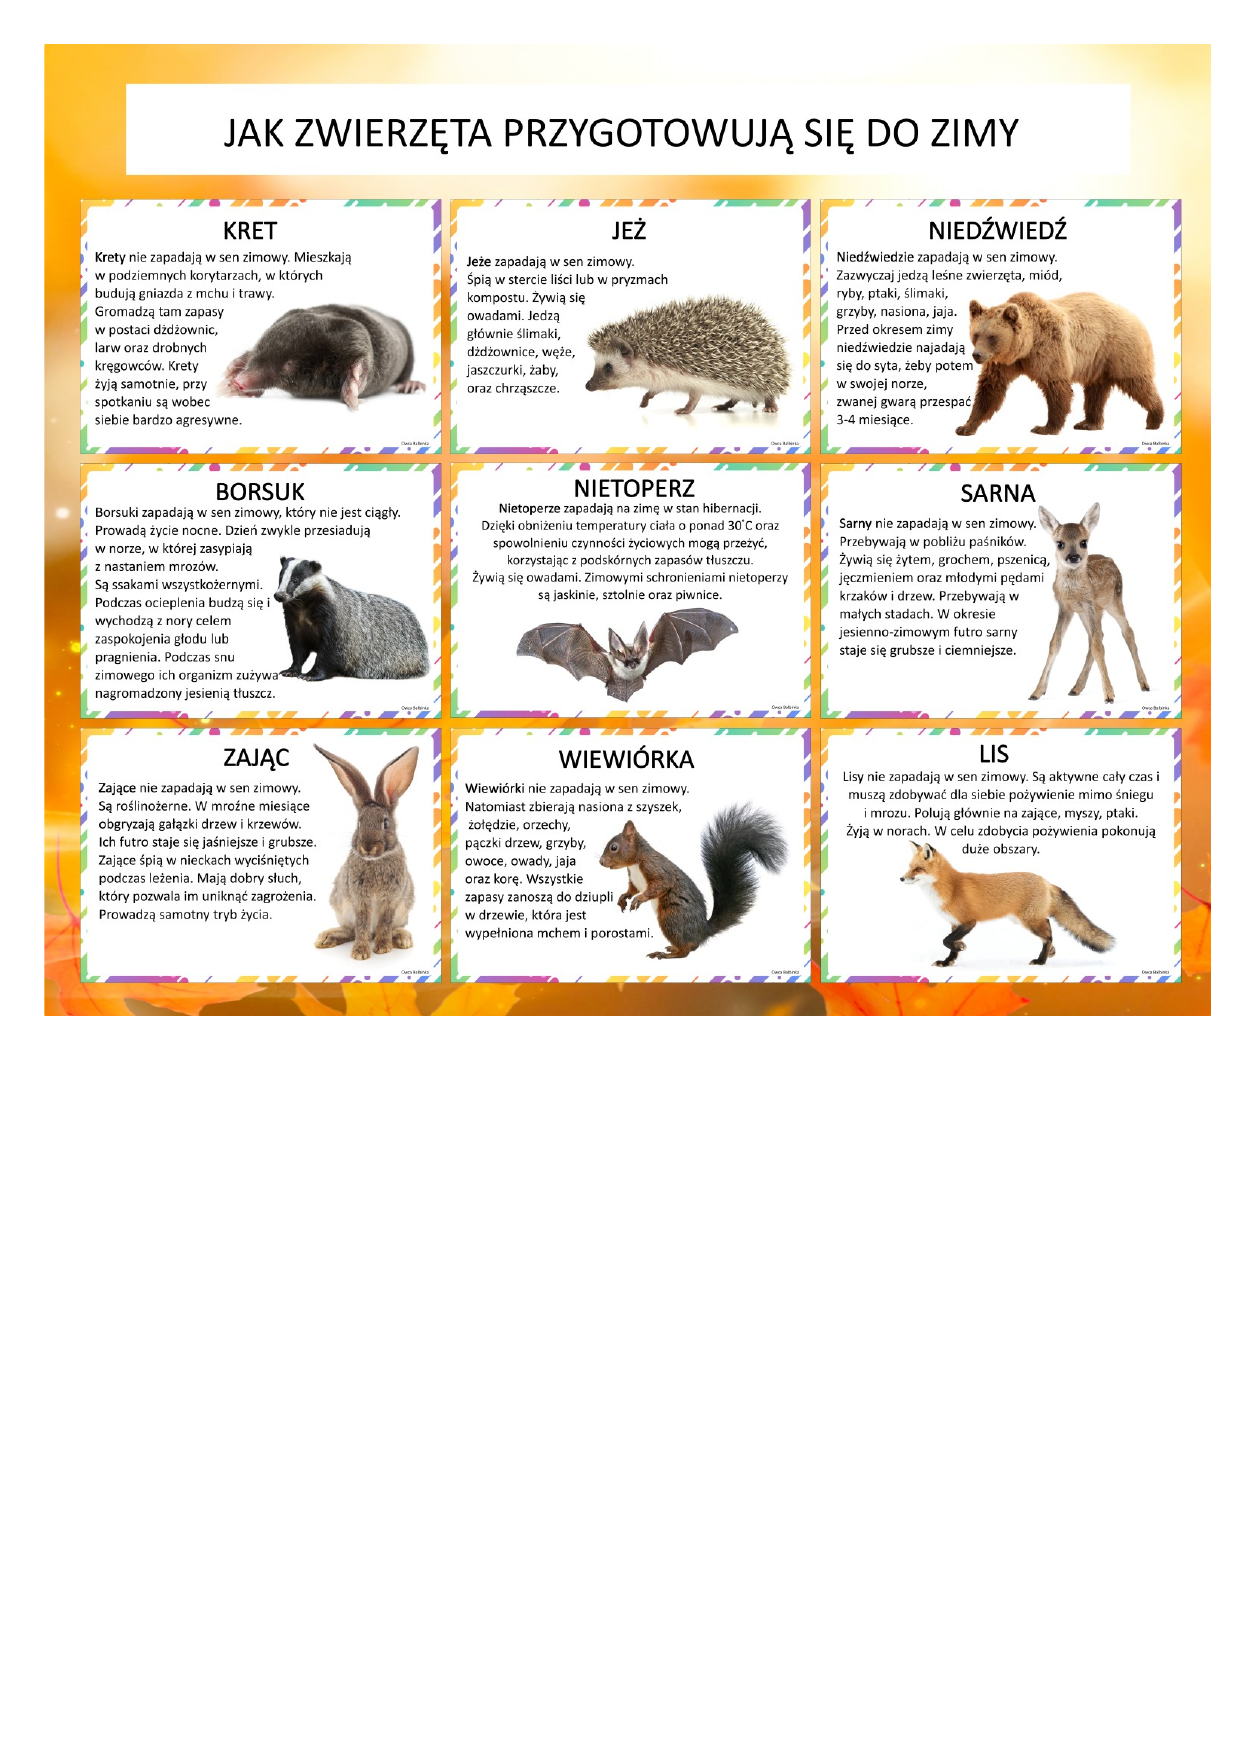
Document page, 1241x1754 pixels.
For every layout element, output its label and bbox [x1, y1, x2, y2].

picture [44, 44, 1211, 1016]
